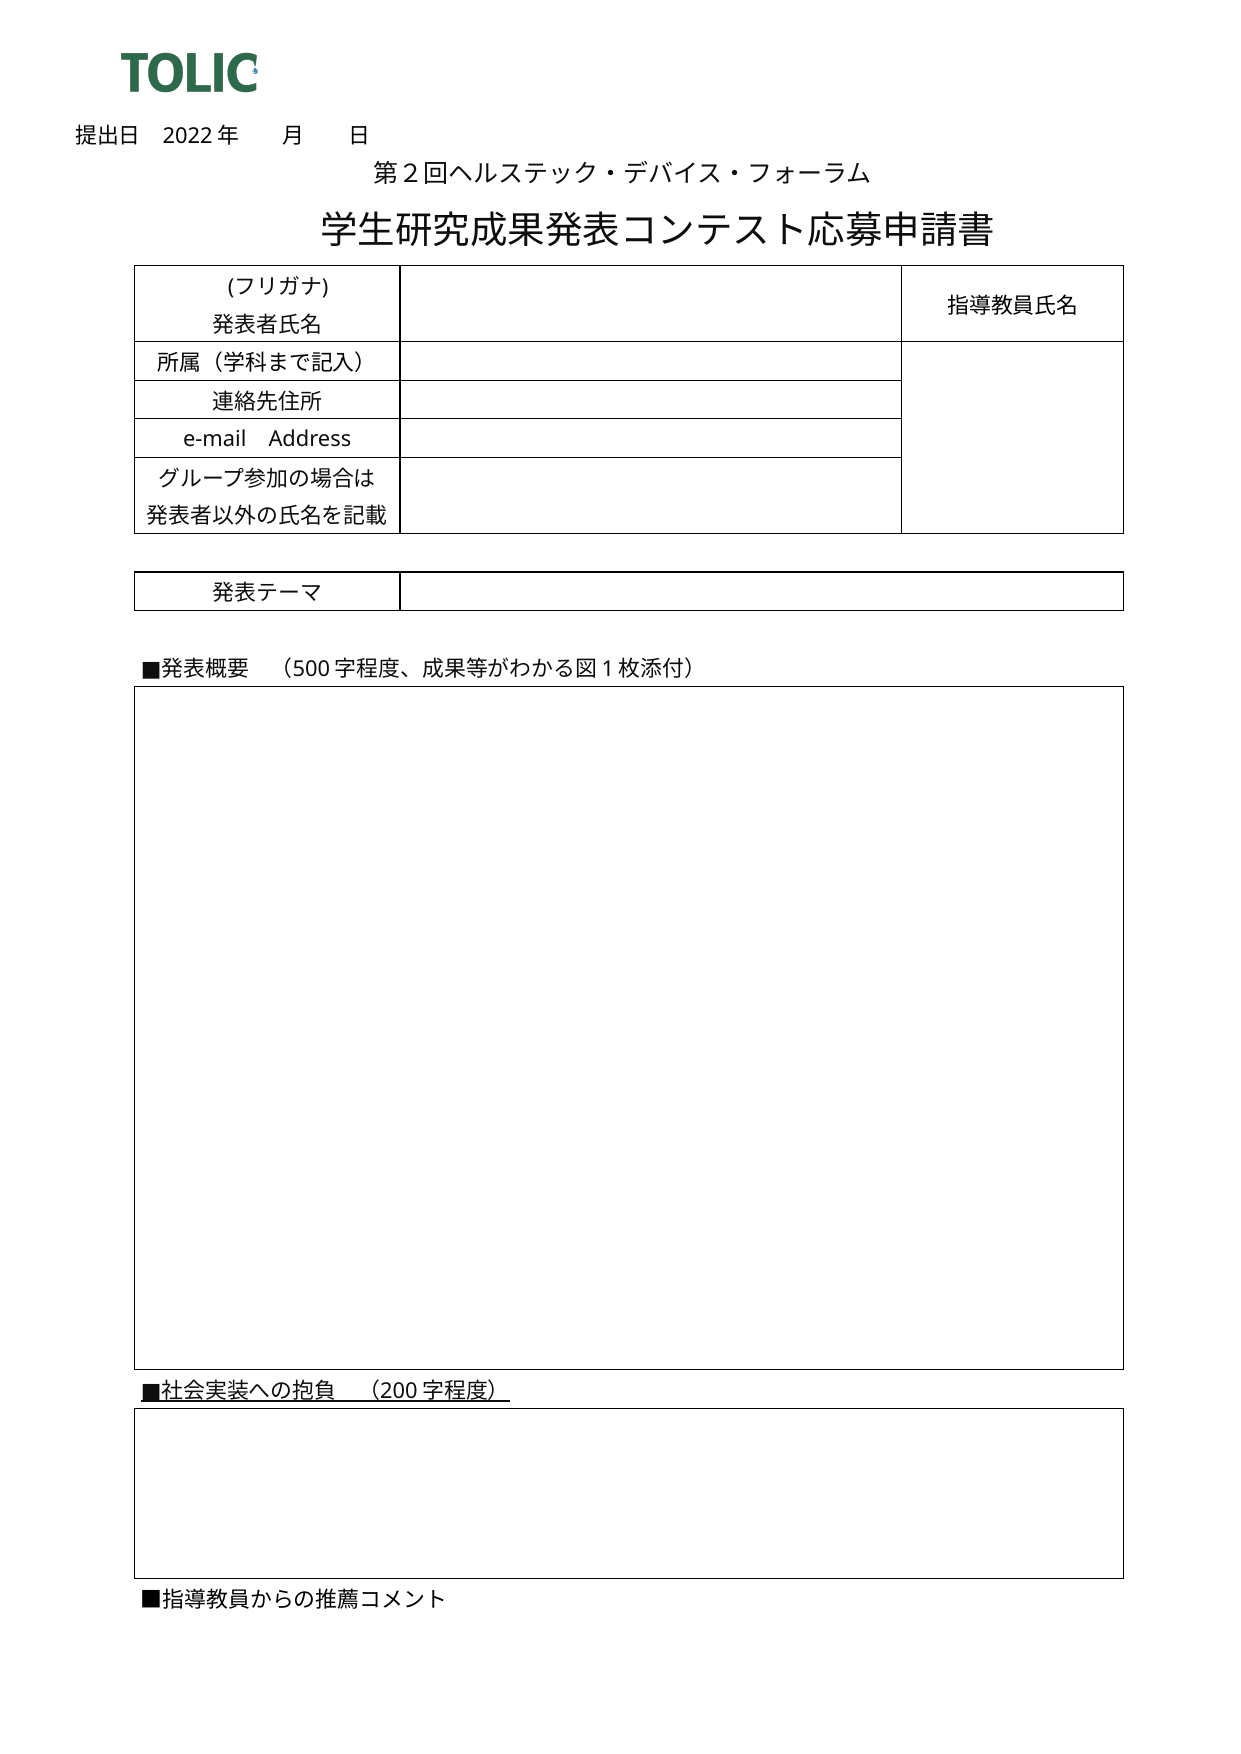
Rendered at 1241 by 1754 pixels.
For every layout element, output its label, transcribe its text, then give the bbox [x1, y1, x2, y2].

table_cell [902, 342, 1123, 533]
table_cell [401, 342, 901, 380]
table_header 発表テーマ [135, 573, 399, 610]
table_cell [401, 381, 901, 418]
text 第２回ヘルステック・デバイス・フォーラム [80, 153, 1165, 190]
table_header [135, 1409, 1123, 1578]
table_header [401, 573, 1123, 610]
table_header (フリガナ) 発表者氏名 [135, 266, 399, 341]
table_cell e-mail Address [135, 419, 399, 457]
text ■社会実装への抱負 （200字程度） [75, 1370, 1165, 1408]
text 学生研究成果発表コンテスト応募申請書 [75, 190, 1165, 265]
text ■発表概要 （500字程度、成果等がわかる図1枚添付） [75, 648, 1165, 686]
text 提出日 2022年 月 日 [75, 40, 1165, 153]
table_cell グループ参加の場合は 発表者以外の氏名を記載 [135, 458, 399, 533]
table_header [401, 266, 901, 341]
table_cell 所属（学科まで記入） [135, 342, 399, 380]
table_cell [401, 458, 901, 533]
table_cell [401, 419, 901, 457]
table_header 指導教員氏名 [902, 266, 1123, 341]
text ■指導教員からの推薦コメント [75, 1579, 1165, 1616]
table_cell 連絡先住所 [135, 381, 399, 418]
table_header [135, 687, 1123, 1369]
picture [118, 40, 263, 98]
